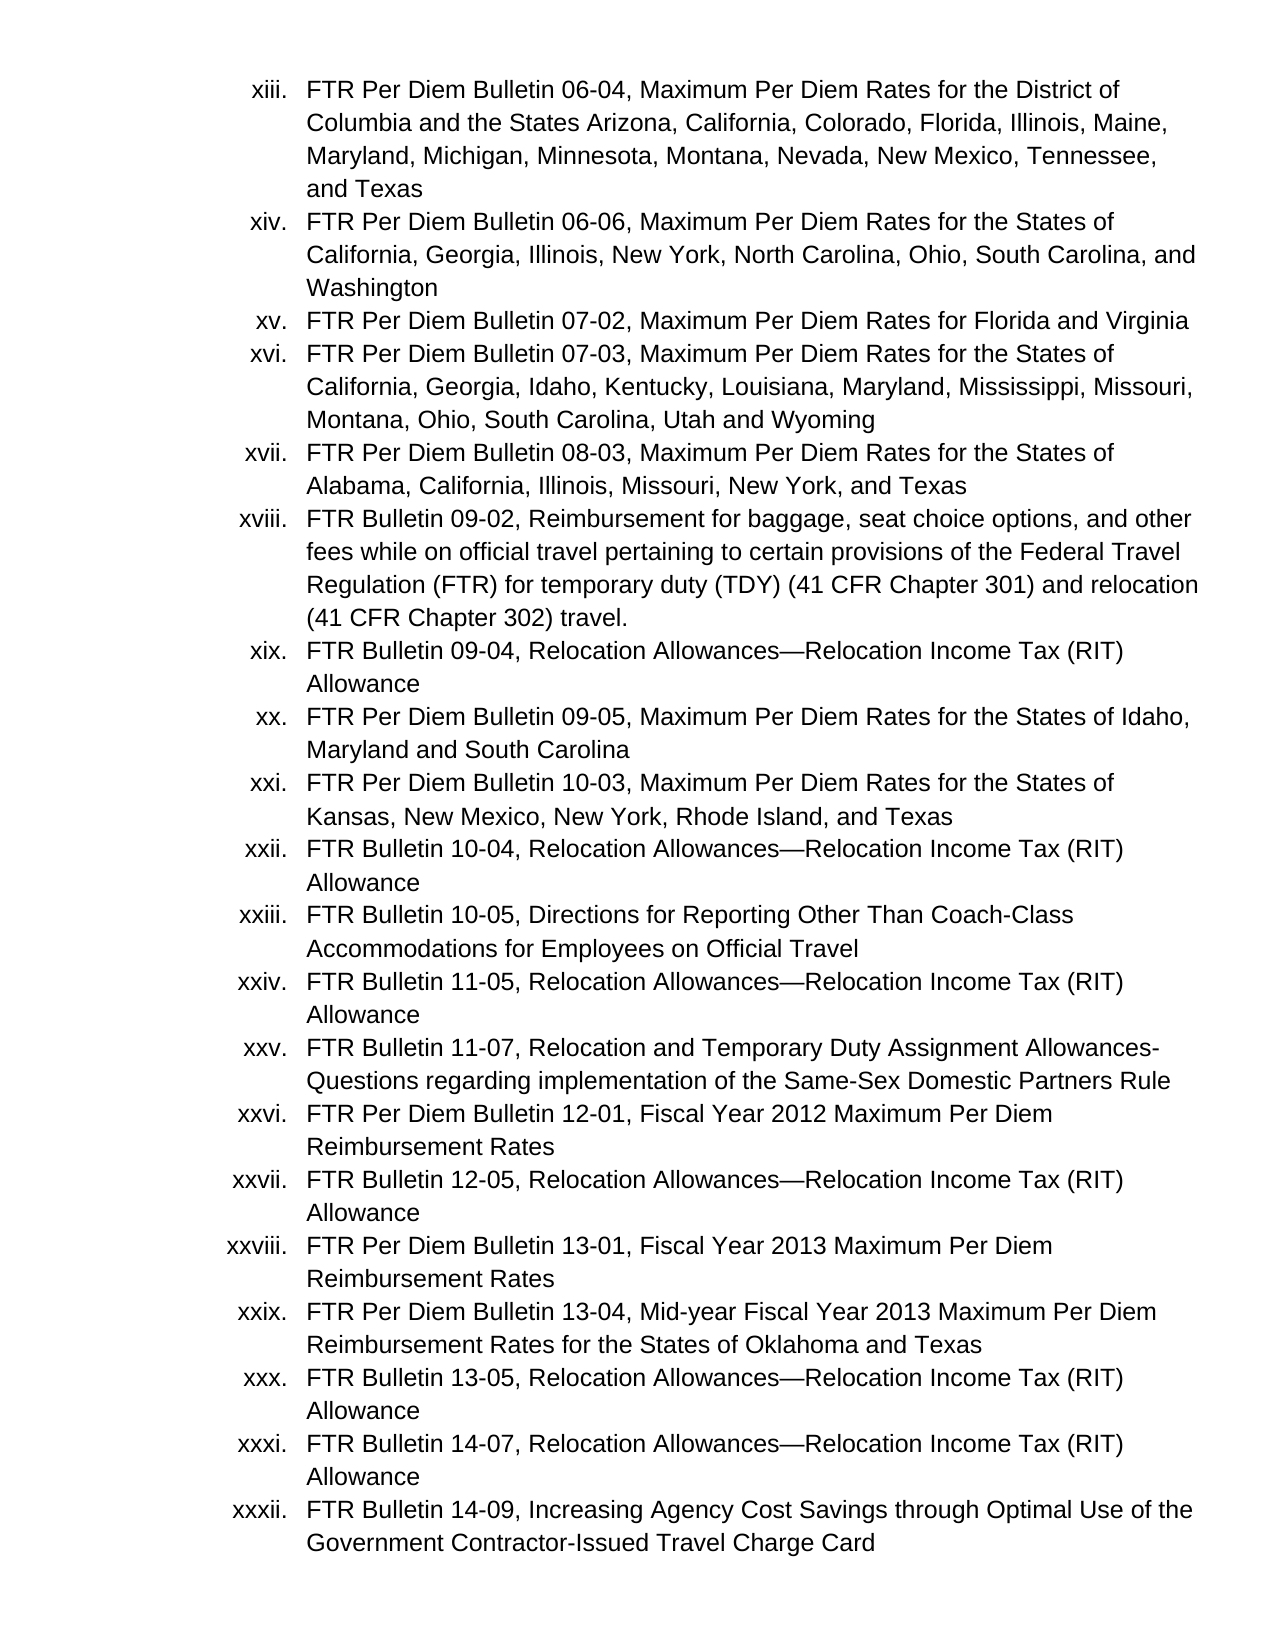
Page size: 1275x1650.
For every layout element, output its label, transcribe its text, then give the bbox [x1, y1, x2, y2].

list FTR Bulletin 11-05, Relocation Allowances—Relocation Income Tax (RIT) Allowance [287, 967, 1200, 1028]
list FTR Per Diem Bulletin 07-02, Maximum Per Diem Rates for Florida and Virginia [287, 306, 1200, 335]
list FTR Per Diem Bulletin 08-03, Maximum Per Diem Rates for the States of Alabama, California, Illinois, Missouri, New York, and Texas [287, 438, 1200, 500]
list FTR Bulletin 10-05, Directions for Reporting Other Than Coach-Class Accommodations for Employees on Official Travel [287, 901, 1200, 962]
list FTR Bulletin 09-02, Reimbursement for baggage, seat choice options, and other fees while on official travel pertaining to certain provisions of the Federal Travel Regulation (FTR) for temporary duty (TDY) (41 CFR Chapter 301) and relocation (41 CFR Chapter 302) travel. [287, 504, 1200, 632]
list FTR Bulletin 14-07, Relocation Allowances—Relocation Income Tax (RIT) Allowance [287, 1429, 1200, 1491]
list FTR Bulletin 13-05, Relocation Allowances—Relocation Income Tax (RIT) Allowance [287, 1363, 1200, 1424]
list FTR Bulletin 14-09, Increasing Agency Cost Savings through Optimal Use of the Government Contractor-Issued Travel Charge Card [287, 1495, 1200, 1557]
list FTR Bulletin 09-04, Relocation Allowances—Relocation Income Tax (RIT) Allowance [287, 636, 1200, 698]
list FTR Per Diem Bulletin 06-04, Maximum Per Diem Rates for the District of Columbia and the States Arizona, California, Colorado, Florida, Illinois, Maine, Maryland, Michigan, Minnesota, Montana, Nevada, New Mexico, Tennessee, and Texas [287, 75, 1200, 203]
list FTR Bulletin 12-05, Relocation Allowances—Relocation Income Tax (RIT) Allowance [287, 1165, 1200, 1226]
list FTR Per Diem Bulletin 13-04, Mid-year Fiscal Year 2013 Maximum Per Diem Reimbursement Rates for the States of Oklahoma and Texas [287, 1297, 1200, 1358]
list FTR Per Diem Bulletin 12-01, Fiscal Year 2012 Maximum Per Diem Reimbursement Rates [287, 1099, 1200, 1160]
list FTR Bulletin 11-07, Relocation and Temporary Duty Assignment Allowances-Questions regarding implementation of the Same-Sex Domestic Partners Rule [287, 1033, 1200, 1094]
list FTR Per Diem Bulletin 07-03, Maximum Per Diem Rates for the States of California, Georgia, Idaho, Kentucky, Louisiana, Maryland, Mississippi, Missouri, Montana, Ohio, South Carolina, Utah and Wyoming [287, 339, 1200, 434]
list FTR Per Diem Bulletin 09-05, Maximum Per Diem Rates for the States of Idaho, Maryland and South Carolina [287, 702, 1200, 764]
list FTR Per Diem Bulletin 13-01, Fiscal Year 2013 Maximum Per Diem Reimbursement Rates [287, 1231, 1200, 1292]
list FTR Per Diem Bulletin 10-03, Maximum Per Diem Rates for the States of Kansas, New Mexico, New York, Rhode Island, and Texas [287, 768, 1200, 830]
list FTR Bulletin 10-04, Relocation Allowances—Relocation Income Tax (RIT) Allowance [287, 834, 1200, 896]
list FTR Per Diem Bulletin 06-06, Maximum Per Diem Rates for the States of California, Georgia, Illinois, New York, North Carolina, Ohio, South Carolina, and Washington [287, 207, 1200, 302]
